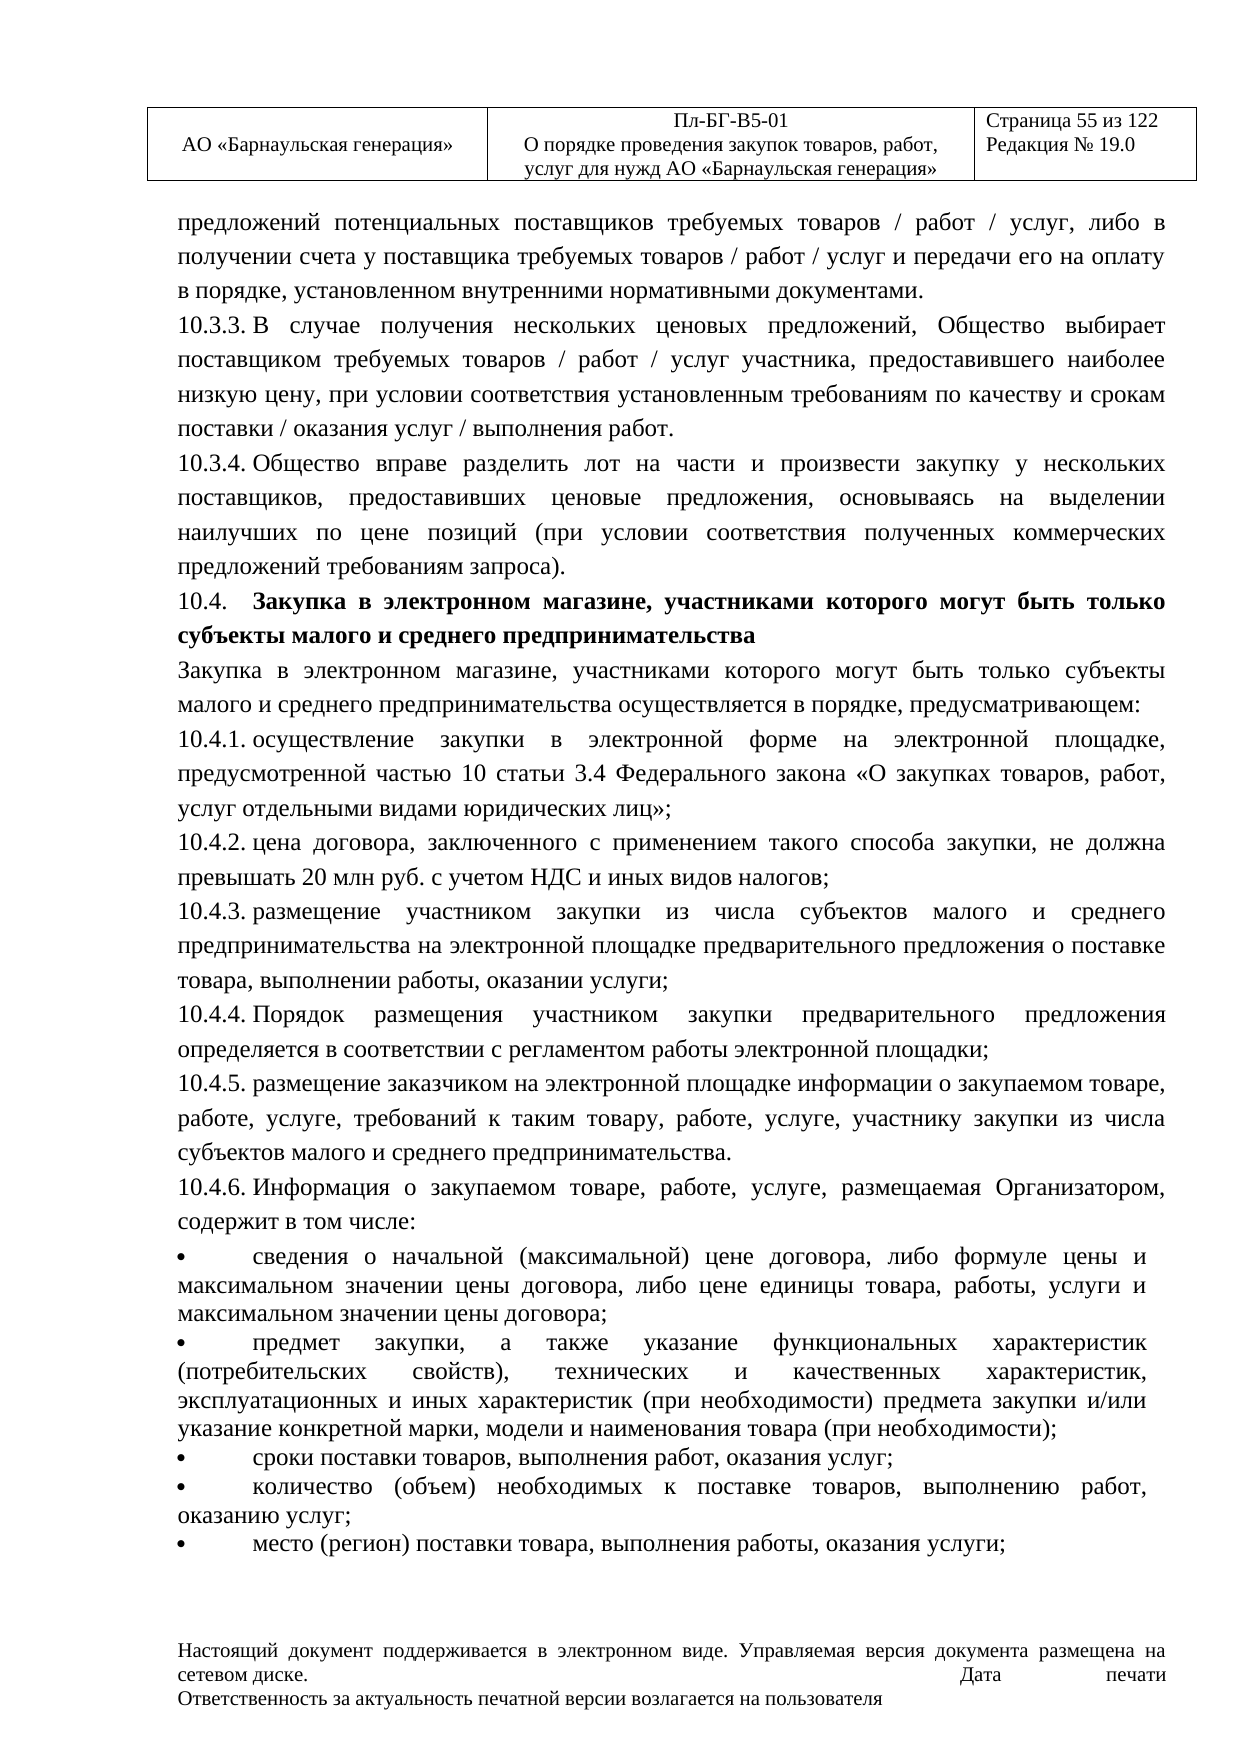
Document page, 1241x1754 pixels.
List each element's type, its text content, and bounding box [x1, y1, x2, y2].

list сведения о начальной (максимальной) цене договора, либо формуле цены и максимальном значении цены договора, либо цене единицы товара, работы, услуги и максимальном значении цены договора; [177, 1241, 1148, 1327]
list количество (объем) необходимых к поставке товаров, выполнению работ, оказанию услуг; [177, 1471, 1148, 1528]
list осуществление закупки в электронной форме на электронной площадке, предусмотренной частью 10 статьи 3.4 Федерального закона «О закупках товаров, работ, услуг отдельными видами юридических лиц»; [177, 724, 1166, 821]
list размещение заказчиком на электронной площадке информации о закупаемом товаре, работе, услуге, требований к таким товару, работе, услуге, участнику закупки из числа субъектов малого и среднего предпринимательства. [177, 1068, 1166, 1166]
list Закупка в электронном магазине, участниками которого могут быть только субъекты малого и среднего предпринимательства [177, 586, 1166, 649]
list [177, 207, 1166, 304]
list сроки поставки товаров, выполнения работ, оказания услуг; [177, 1442, 1148, 1471]
list цена договора, заключенного с применением такого способа закупки, не должна превышать 20 млн руб. с учетом НДС и иных видов налогов; [177, 827, 1166, 890]
list место (регион) поставки товара, выполнения работы, оказания услуги; [177, 1528, 1148, 1557]
list предмет закупки, а также указание функциональных характеристик (потребительских свойств), технических и качественных характеристик, эксплуатационных и иных характеристик (при необходимости) предмета закупки и/или указание конкретной марки, модели и наименования товара (при необходимости); [177, 1327, 1148, 1442]
list В случае получения нескольких ценовых предложений, Общество выбирает поставщиком требуемых товаров / работ / услуг участника, предоставившего наиболее низкую цену, при условии соответствия установленным требованиям по качеству и срокам поставки / оказания услуг / выполнения работ. [177, 310, 1166, 442]
list размещение участником закупки из числа субъектов малого и среднего предпринимательства на электронной площадке предварительного предложения о поставке товара, выполнении работы, оказании услуги; [177, 896, 1166, 994]
list Порядок размещения участником закупки предварительного предложения определяется в соответствии с регламентом работы электронной площадки; [177, 999, 1166, 1063]
list Информация о закупаемом товаре, работе, услуге, размещаемая Организатором, содержит в том числе: [177, 1172, 1166, 1235]
list Общество вправе разделить лот на части и произвести закупку у нескольких поставщиков, предоставивших ценовые предложения, основываясь на выделении наилучших по цене позиций (при условии соответствия полученных коммерческих предложений требованиям запроса). [177, 448, 1166, 580]
list Закупка в электронном магазине, участниками которого могут быть только субъекты малого и среднего предпринимательства осуществляется в порядке, предусматривающем: [177, 655, 1166, 718]
